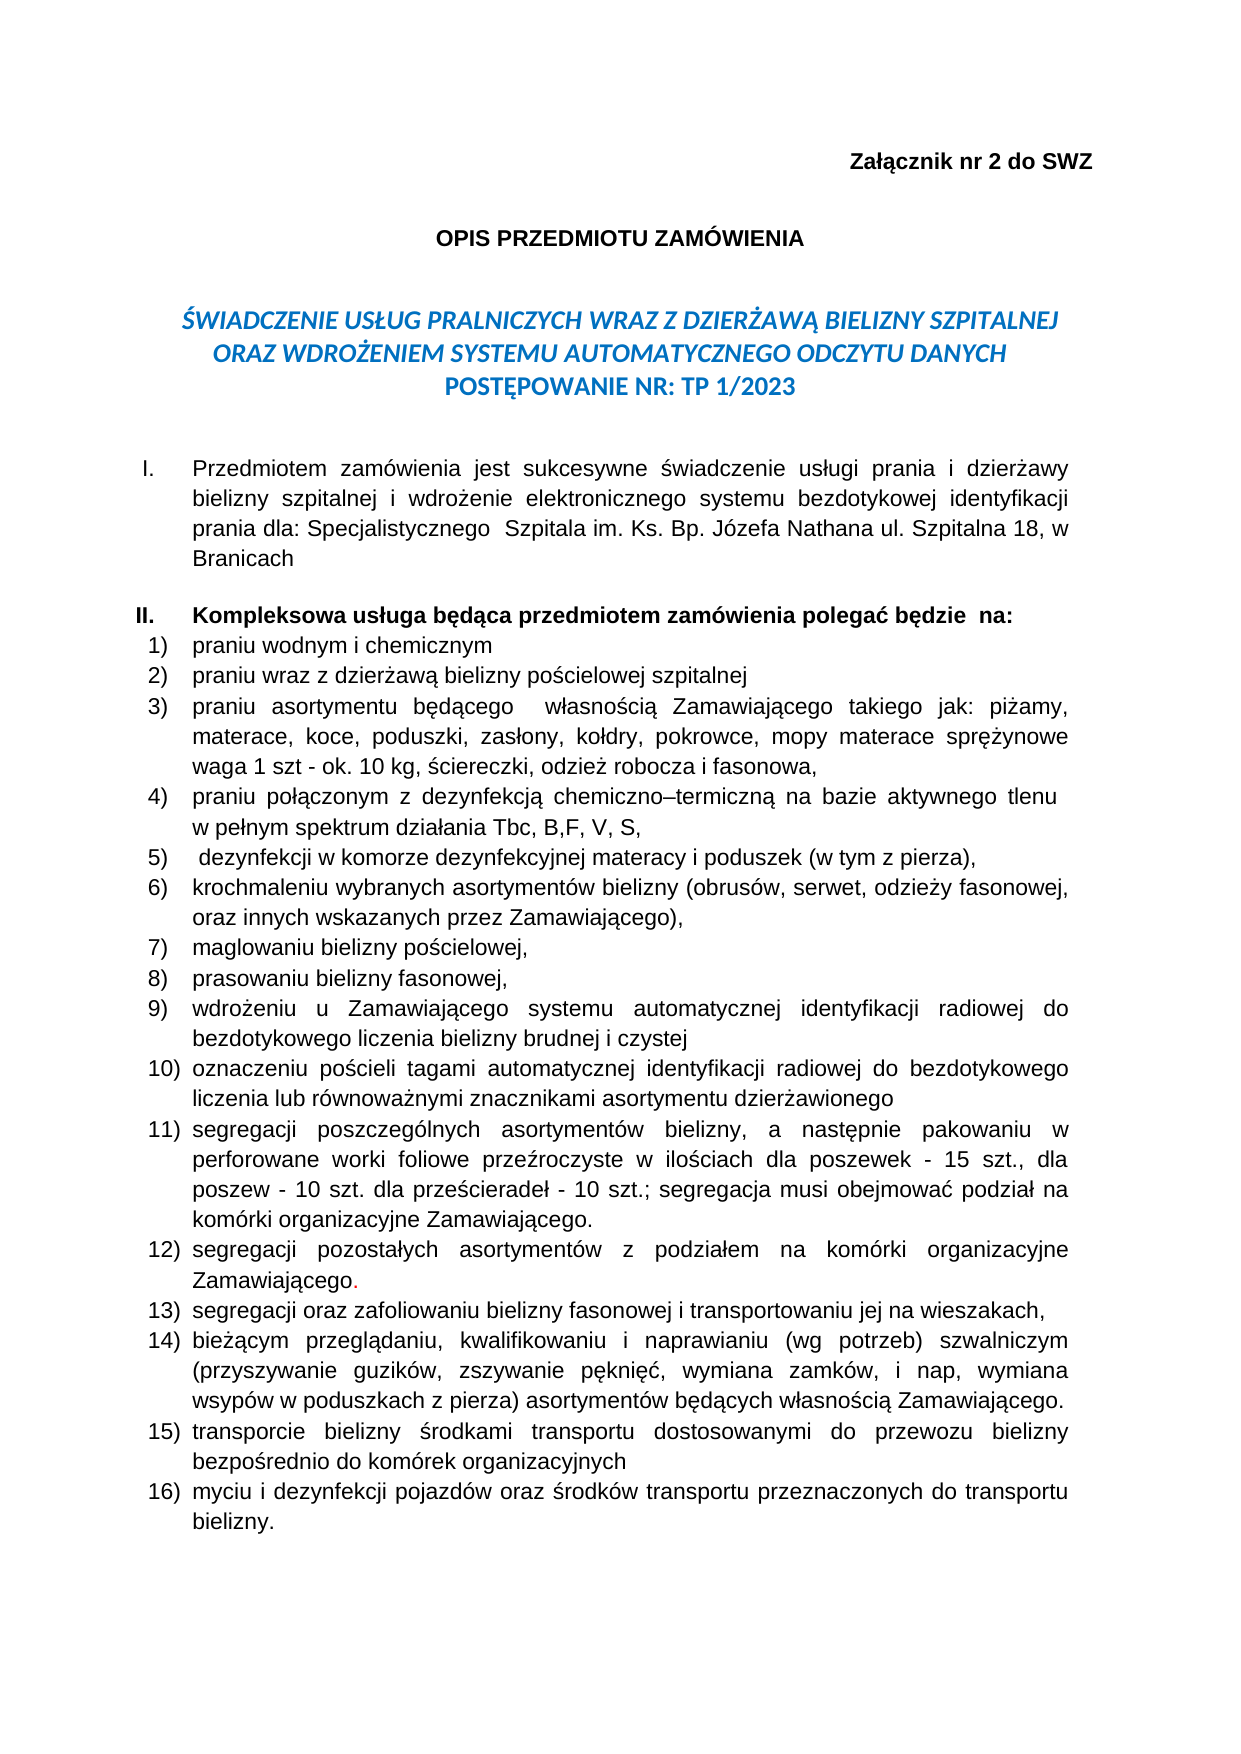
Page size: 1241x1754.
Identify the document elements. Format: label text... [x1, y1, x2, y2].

text Załącznik nr 2 do SWZ [148, 148, 1093, 174]
list krochmaleniu wybranych asortymentów bielizny (obrusów, serwet, odzieży fasonowej, oraz innych wskazanych przez Zamawiającego), [148, 874, 1069, 930]
list praniu wodnym i chemicznym [148, 632, 1069, 658]
list prasowaniu bielizny fasonowej, [148, 964, 1069, 991]
list transporcie bielizny środkami transportu dostosowanymi do przewozu bielizny bezpośrednio do komórek organizacyjnych [148, 1418, 1069, 1474]
list bieżącym przeglądaniu, kwalifikowaniu i naprawianiu (wg potrzeb) szwalniczym (przyszywanie guzików, zszywanie pęknięć, wymiana zamków, i nap, wymiana wsypów w poduszkach z pierza) asortymentów będących własnością Zamawiającego. [148, 1327, 1069, 1414]
list maglowaniu bielizny pościelowej, [148, 934, 1069, 961]
list segregacji poszczególnych asortymentów bielizny, a następnie pakowaniu w perforowane worki foliowe przeźroczyste w ilościach dla poszewek - 15 szt., dla poszew - 10 szt. dla prześcieradeł - 10 szt.; segregacja musi obejmować podział na komórki organizacyjne Zamawiającego. [148, 1116, 1069, 1232]
list wdrożeniu u Zamawiającego systemu automatycznej identyfikacji radiowej do bezdotykowego liczenia bielizny brudnej i czystej [148, 995, 1069, 1051]
text ŚWIADCZENIE USŁUG PRALNICZYCH WRAZ Z DZIERŻAWĄ BIELIZNY SZPITALNEJ ORAZ WDROŻENIEM SYSTEMU AUTOMATYCZNEGO ODCZYTU DANYCH POSTĘPOWANIE NR: TP 1/2023 [148, 303, 1093, 402]
list praniu połączonym z dezynfekcją chemiczno–termiczną na bazie aktywnego tlenu w pełnym spektrum działania Tbc, B,F, V, S, [148, 783, 1069, 840]
list segregacji oraz zafoliowaniu bielizny fasonowej i transportowaniu jej na wieszakach, [148, 1297, 1069, 1323]
list oznaczeniu pościeli tagami automatycznej identyfikacji radiowej do bezdotykowego liczenia lub równoważnymi znacznikami asortymentu dzierżawionego [148, 1055, 1069, 1112]
text OPIS PRZEDMIOTU ZAMÓWIENIA [148, 225, 1093, 252]
list segregacji pozostałych asortymentów z podziałem na komórki organizacyjne Zamawiającego. [148, 1236, 1069, 1293]
list myciu i dezynfekcji pojazdów oraz środków transportu przeznaczonych do transportu bielizny. [148, 1478, 1069, 1534]
list dezynfekcji w komorze dezynfekcyjnej materacy i poduszek (w tym z pierza), [148, 844, 1069, 870]
list praniu asortymentu będącego własnością Zamawiającego takiego jak: piżamy, materace, koce, poduszki, zasłony, kołdry, pokrowce, mopy materace sprężynowe waga 1 szt - ok. 10 kg, ściereczki, odzież robocza i fasonowa, [148, 693, 1069, 779]
list Przedmiotem zamówienia jest sukcesywne świadczenie usługi prania i dzierżawy bielizny szpitalnej i wdrożenie elektronicznego systemu bezdotykowej identyfikacji prania dla: Specjalistycznego Szpitala im. Ks. Bp. Józefa Nathana ul. Szpitalna 18, w Branicach [154, 455, 1069, 572]
list Kompleksowa usługa będąca przedmiotem zamówienia polegać będzie na: [154, 602, 1069, 628]
list praniu wraz z dzierżawą bielizny pościelowej szpitalnej [148, 662, 1069, 689]
